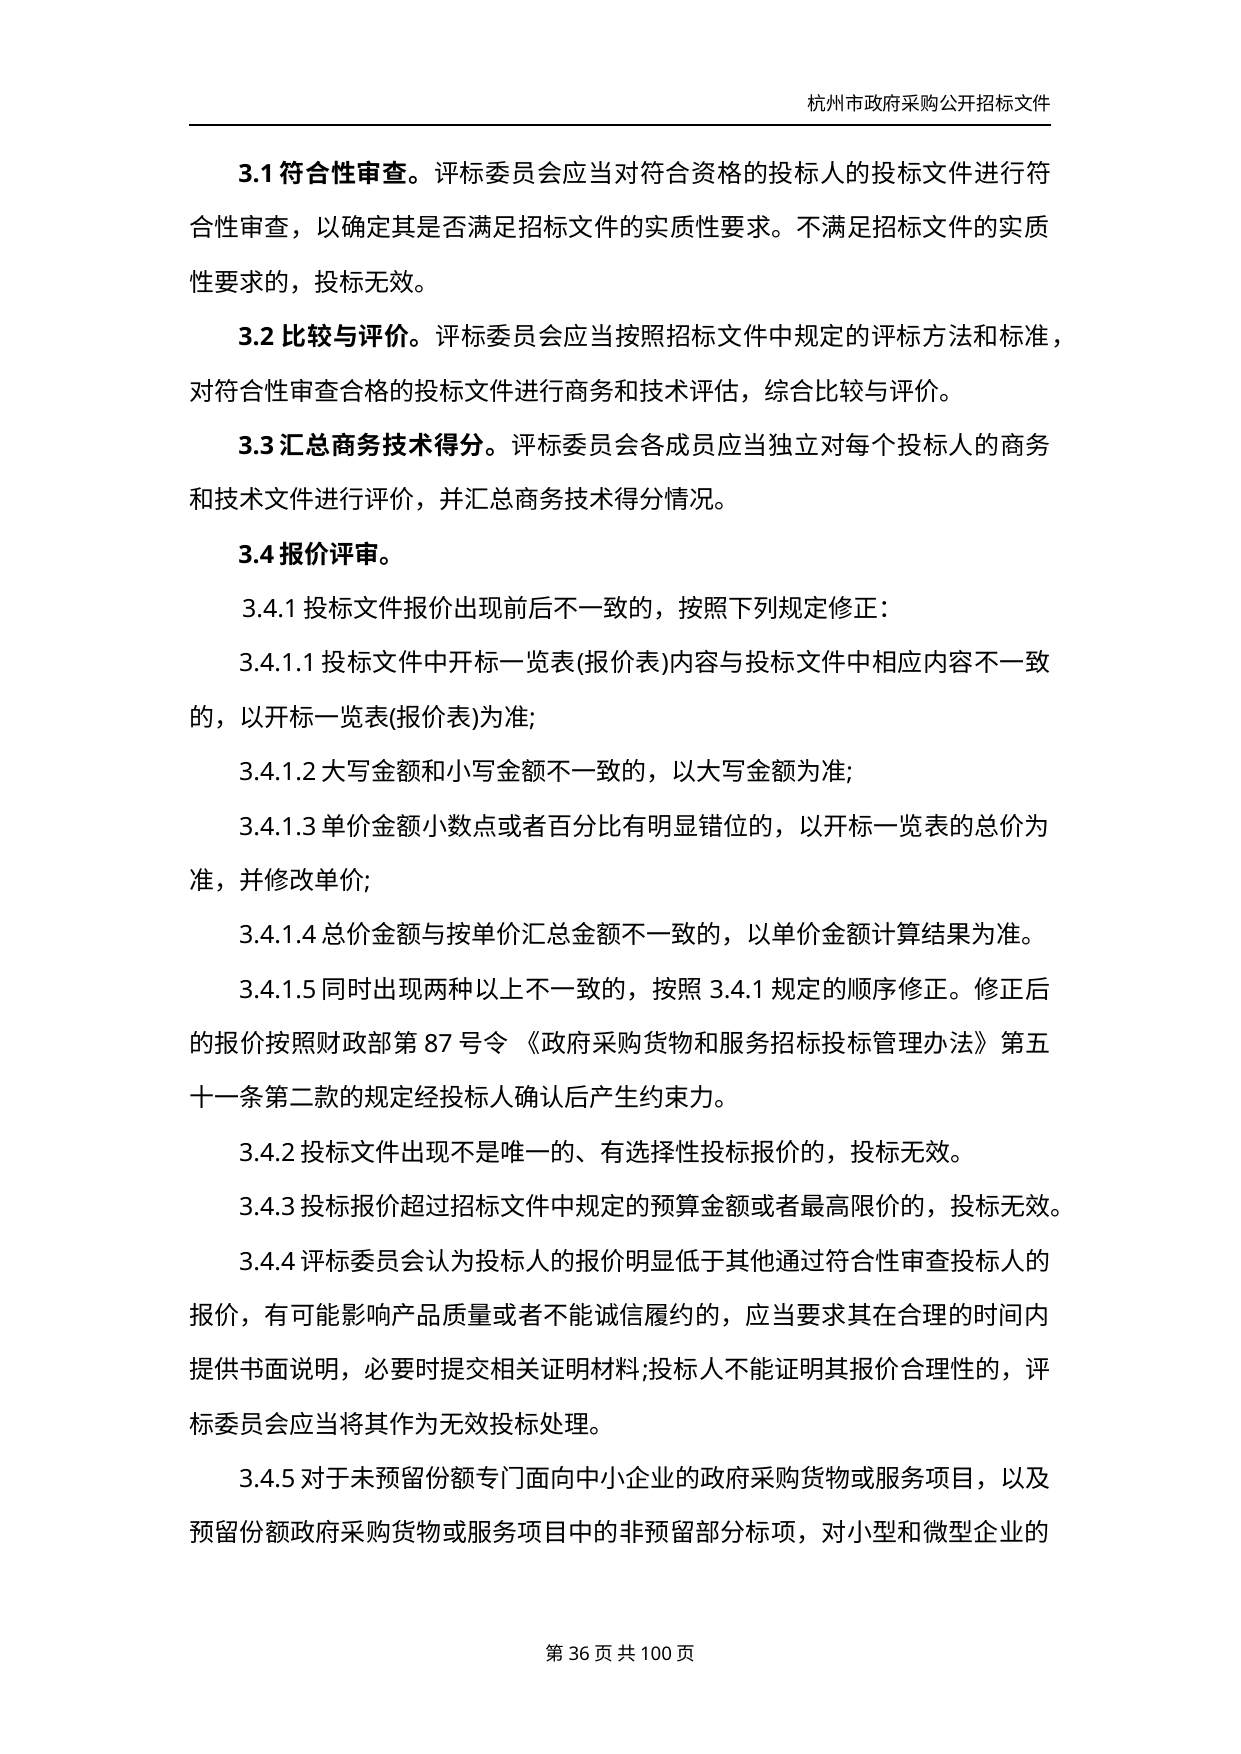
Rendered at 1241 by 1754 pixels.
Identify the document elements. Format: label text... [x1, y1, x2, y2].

text 3.4.1.5同时出现两种以上不一致的，按照3.4.1规定的顺序修正。修正后的报价按照财政部第87号令 《政府采购货物和服务招标投标管理办法》第五十一条第二款的规定经投标人确认后产生约束力。 [189, 969, 1051, 1114]
text 3.1符合性审查。评标委员会应当对符合资格的投标人的投标文件进行符合性审查，以确定其是否满足招标文件的实质性要求。不满足招标文件的实质性要求的，投标无效。 [189, 153, 1051, 298]
text 3.3汇总商务技术得分。评标委员会各成员应当独立对每个投标人的商务和技术文件进行评价，并汇总商务技术得分情况。 [189, 425, 1051, 516]
text 3.4.1投标文件报价出现前后不一致的，按照下列规定修正： [189, 588, 1051, 625]
text 3.4.1.1投标文件中开标一览表(报价表)内容与投标文件中相应内容不一致的，以开标一览表(报价表)为准; [189, 643, 1051, 733]
text 3.2 比较与评价。评标委员会应当按照招标文件中规定的评标方法和标准，对符合性审查合格的投标文件进行商务和技术评估，综合比较与评价。 [189, 317, 1051, 407]
text 3.4.1.3单价金额小数点或者百分比有明显错位的，以开标一览表的总价为准，并修改单价; [189, 806, 1051, 897]
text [189, 1458, 1051, 1549]
text 3.4.2投标文件出现不是唯一的、有选择性投标报价的，投标无效。 [189, 1132, 1051, 1168]
text 3.4.3投标报价超过招标文件中规定的预算金额或者最高限价的，投标无效。 [189, 1187, 1051, 1223]
text 3.4.1.4总价金额与按单价汇总金额不一致的，以单价金额计算结果为准。 [189, 915, 1051, 951]
text 3.4报价评审。 [189, 534, 1051, 570]
text 3.4.1.2大写金额和小写金额不一致的，以大写金额为准; [189, 752, 1051, 788]
text 3.4.4评标委员会认为投标人的报价明显低于其他通过符合性审查投标人的报价，有可能影响产品质量或者不能诚信履约的，应当要求其在合理的时间内提供书面说明，必要时提交相关证明材料;投标人不能证明其报价合理性的，评标委员会应当将其作为无效投标处理。 [189, 1241, 1051, 1440]
